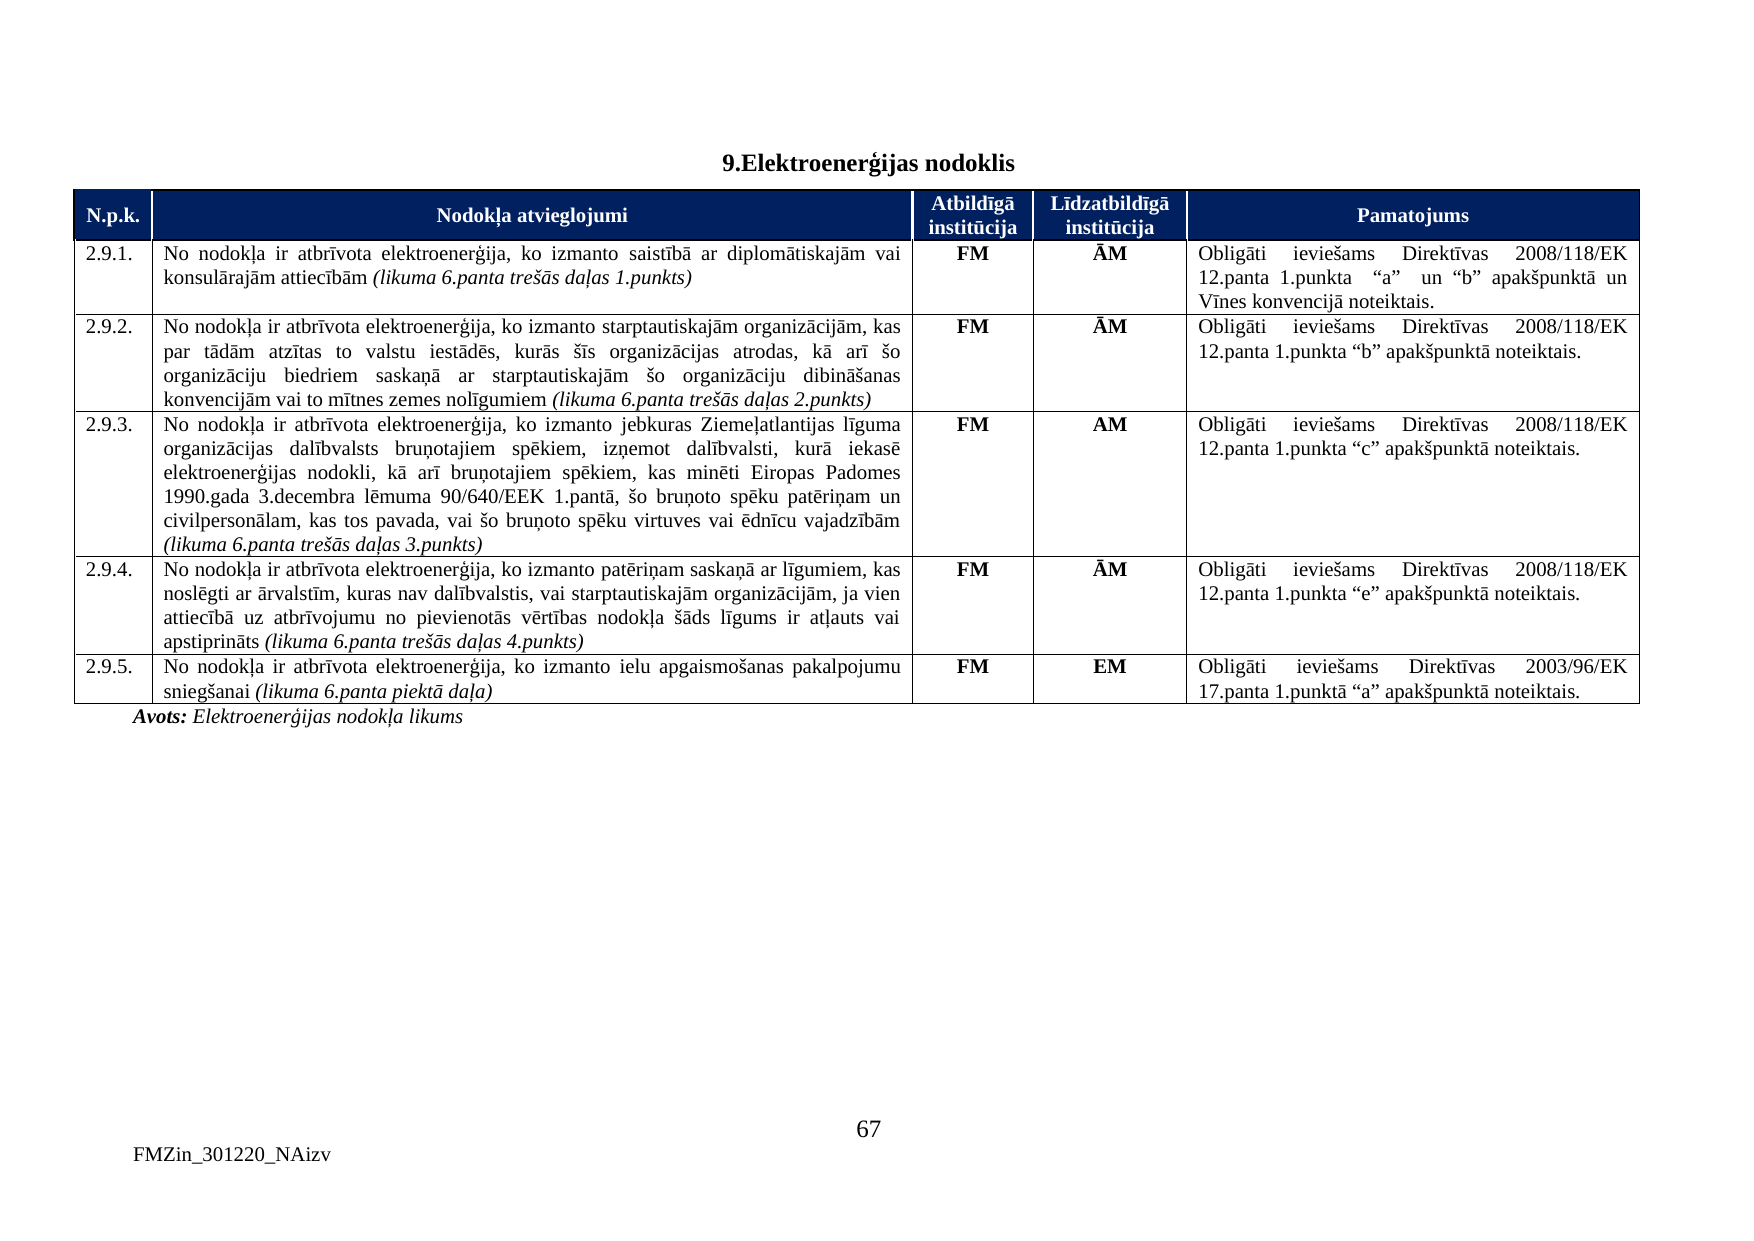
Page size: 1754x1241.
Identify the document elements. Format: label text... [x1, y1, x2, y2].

table_header Nodokļa atvieglojumi [153, 191, 911, 239]
table_cell AM [1034, 412, 1186, 556]
table_header Līdzatbildīgā institūcija [1034, 191, 1186, 239]
table_cell EM [1034, 655, 1186, 703]
text 9.Elektroenerģijas nodoklis [133, 148, 1604, 176]
table_cell No nodokļa ir atbrīvota elektroenerģija, ko izmanto ielu apgaismošanas pakalpojumu sniegšanai (likuma 6.panta piektā daļa) [153, 655, 912, 703]
table_cell No nodokļa ir atbrīvota elektroenerģija, ko izmanto patēriņam saskaņā ar līgumiem, kas noslēgti ar ārvalstīm, kuras nav dalībvalstis, vai starptautiskajām organizācijām, ja vien attiecībā uz atbrīvojumu no pievienotās vērtības nodokļa šāds līgums ir atļauts vai apstiprināts (likuma 6.panta trešās daļas 4.punkts) [153, 557, 912, 653]
table_cell No nodokļa ir atbrīvota elektroenerģija, ko izmanto saistībā ar diplomātiskajām vai konsulārajām attiecībām (likuma 6.panta trešās daļas 1.punkts) [153, 241, 912, 313]
table_cell FM [913, 655, 1033, 703]
table_cell FM [913, 412, 1033, 556]
table_cell Obligāti ieviešams Direktīvas 2008/118/EK 12.panta 1.punkta “b” apakšpunktā noteiktais. [1187, 315, 1639, 411]
table_cell FM [913, 315, 1033, 411]
table_cell ĀM [1034, 315, 1186, 411]
table_cell 2.9.4. [75, 557, 152, 653]
table_header Pamatojums [1188, 191, 1639, 239]
table_header Atbildīgā institūcija [914, 191, 1032, 239]
table_cell No nodokļa ir atbrīvota elektroenerģija, ko izmanto jebkuras Ziemeļatlantijas līguma organizācijas dalībvalsts bruņotajiem spēkiem, izņemot dalībvalsti, kurā iekasē elektroenerģijas nodokli, kā arī bruņotajiem spēkiem, kas minēti Eiropas Padomes 1990.gada 3.decembra lēmuma 90/640/EEK 1.pantā, šo bruņoto spēku patēriņam un civilpersonālam, kas tos pavada, vai šo bruņoto spēku virtuves vai ēdnīcu vajadzībām (likuma 6.panta trešās daļas 3.punkts) [153, 412, 912, 556]
table_cell 2.9.1. [75, 240, 152, 313]
table_header N.p.k. [75, 189, 151, 239]
text Avots: Elektroenerģijas nodokļa likums [133, 704, 1604, 728]
table_cell 2.9.2. [75, 315, 152, 411]
table_cell ĀM [1034, 241, 1186, 313]
table_cell No nodokļa ir atbrīvota elektroenerģija, ko izmanto starptautiskajām organizācijām, kas par tādām atzītas to valstu iestādēs, kurās šīs organizācijas atrodas, kā arī šo organizāciju biedriem saskaņā ar starptautiskajām šo organizāciju dibināšanas konvencijām vai to mītnes zemes nolīgumiem (likuma 6.panta trešās daļas 2.punkts) [153, 315, 912, 411]
table_cell FM [913, 557, 1033, 653]
table_cell ĀM [1034, 557, 1186, 653]
table_cell Obligāti ieviešams Direktīvas 2008/118/EK 12.panta 1.punkta “a” un “b” apakšpunktā un Vīnes konvencijā noteiktais. [1187, 241, 1639, 313]
table_cell Obligāti ieviešams Direktīvas 2008/118/EK 12.panta 1.punkta “e” apakšpunktā noteiktais. [1187, 557, 1639, 653]
table_cell 2.9.5. [75, 655, 152, 703]
table_cell Obligāti ieviešams Direktīvas 2008/118/EK 12.panta 1.punkta “c” apakšpunktā noteiktais. [1187, 412, 1639, 556]
table_cell Obligāti ieviešams Direktīvas 2003/96/EK 17.panta 1.punktā “a” apakšpunktā noteiktais. [1187, 655, 1639, 703]
table_cell FM [913, 241, 1033, 313]
table_cell 2.9.3. [75, 412, 152, 556]
